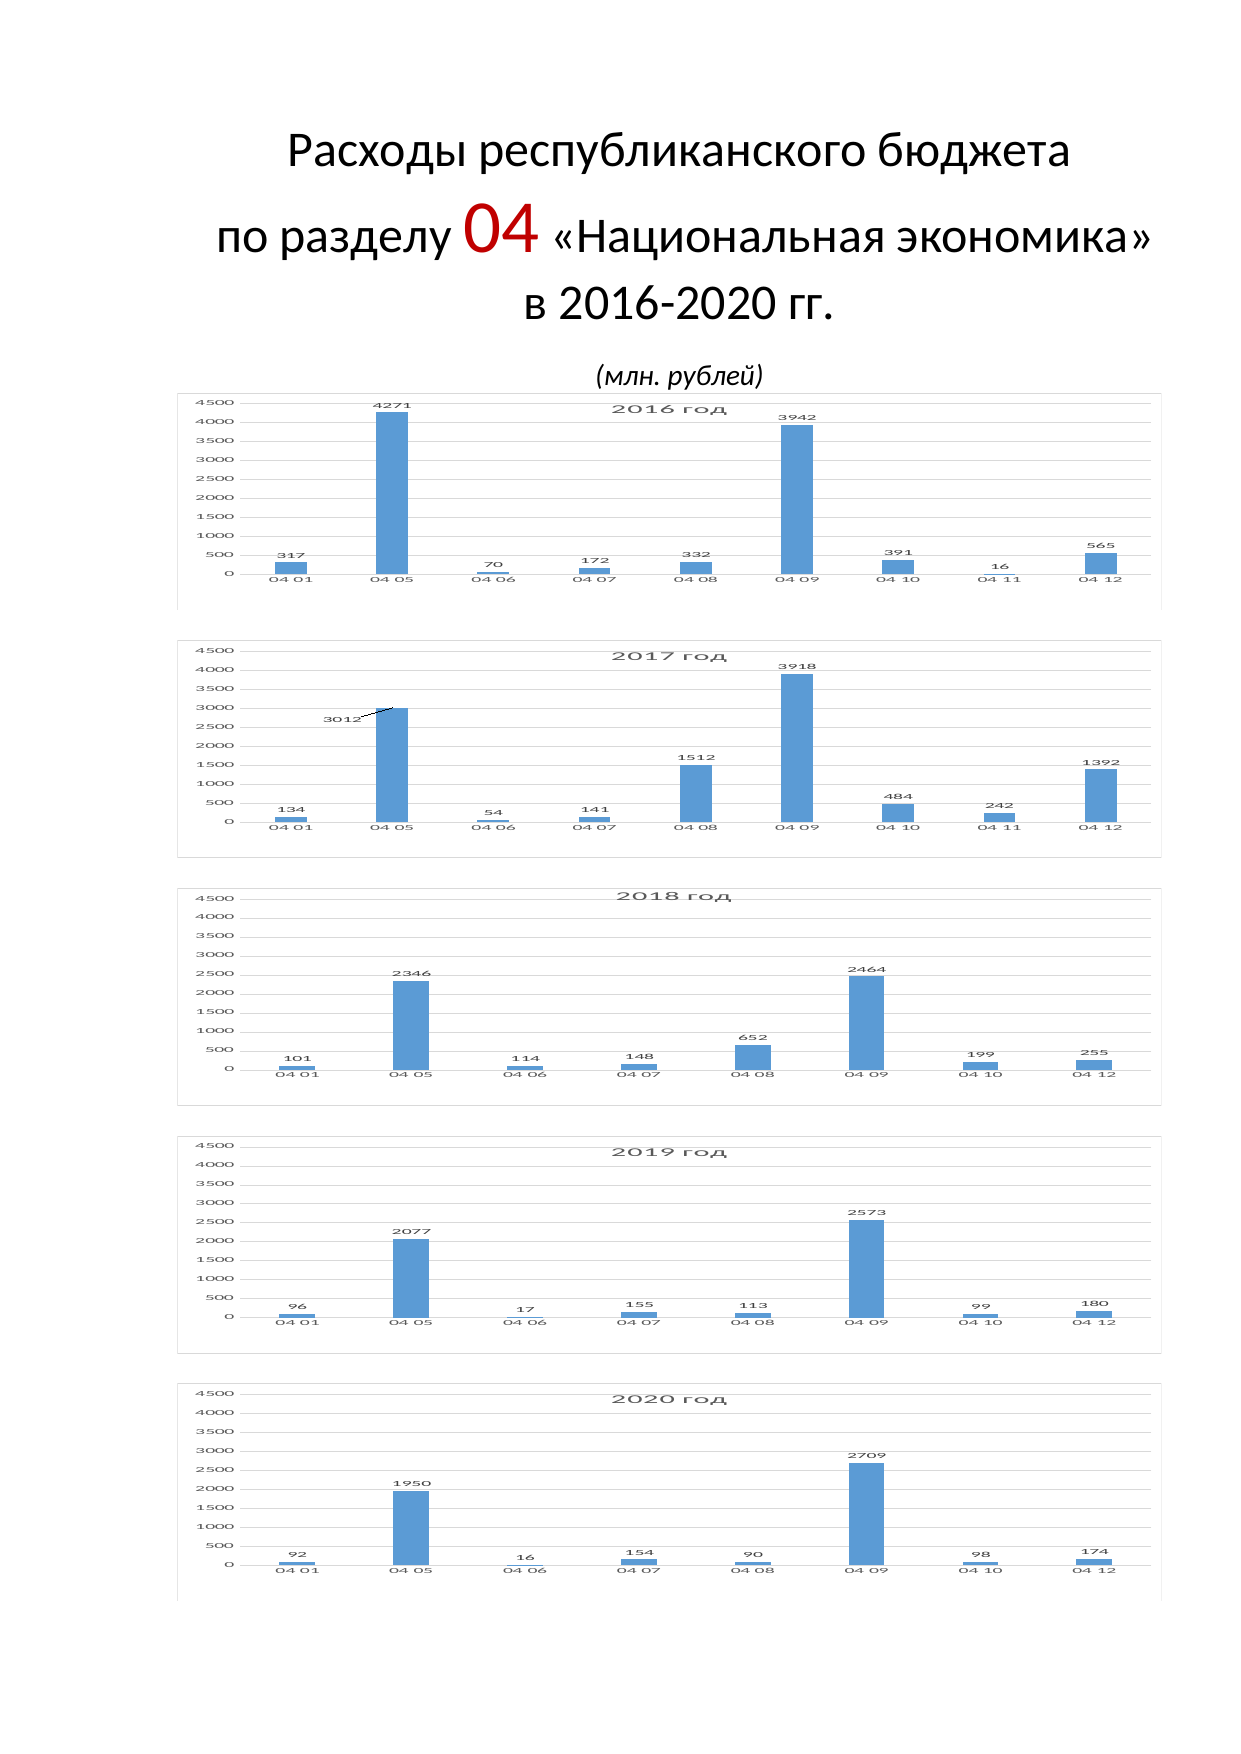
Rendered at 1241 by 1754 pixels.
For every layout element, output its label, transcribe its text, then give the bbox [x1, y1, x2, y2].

list в 2016-2020 гг. [177, 271, 1181, 332]
list (млн. рублей) [177, 357, 1181, 393]
list по разделу 04 «Национальная экономика» [177, 179, 1181, 271]
list Расходы республиканского бюджета [177, 118, 1181, 179]
